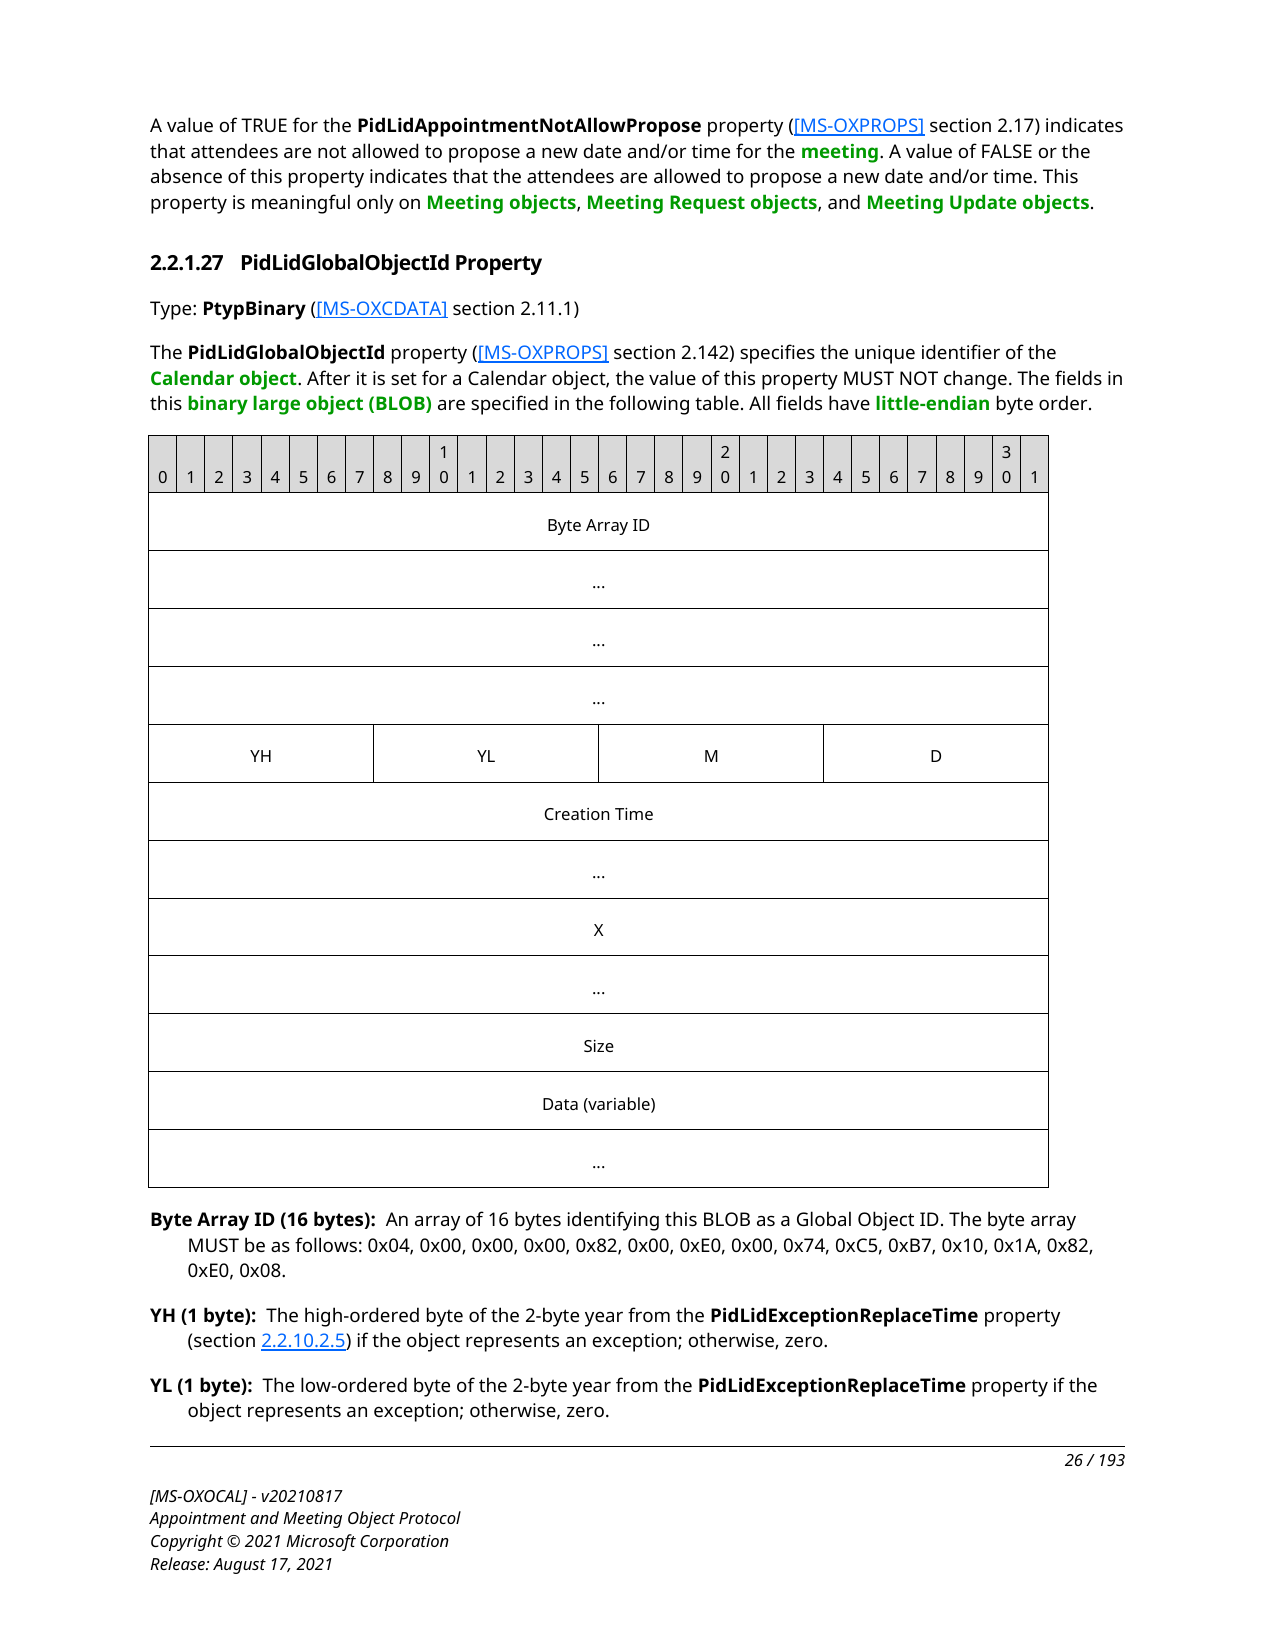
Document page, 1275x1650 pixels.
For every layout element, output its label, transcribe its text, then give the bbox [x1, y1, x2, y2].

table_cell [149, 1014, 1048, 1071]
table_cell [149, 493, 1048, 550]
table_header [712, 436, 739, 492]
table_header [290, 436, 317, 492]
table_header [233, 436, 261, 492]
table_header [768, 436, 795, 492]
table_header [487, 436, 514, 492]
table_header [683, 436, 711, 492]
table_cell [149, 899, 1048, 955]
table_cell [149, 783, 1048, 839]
text Byte Array ID (16 bytes): An array of 16 bytes identifying this BLOB as a Global Object ID. The byte array MUST be as follows: 0x04, 0x00, 0x00, 0x00, 0x82, 0x00, 0xE0, 0x00, 0x74, 0xC5, 0xB7, 0x10, 0x1A, 0x82, 0xE0, 0x08. [150, 1207, 1125, 1283]
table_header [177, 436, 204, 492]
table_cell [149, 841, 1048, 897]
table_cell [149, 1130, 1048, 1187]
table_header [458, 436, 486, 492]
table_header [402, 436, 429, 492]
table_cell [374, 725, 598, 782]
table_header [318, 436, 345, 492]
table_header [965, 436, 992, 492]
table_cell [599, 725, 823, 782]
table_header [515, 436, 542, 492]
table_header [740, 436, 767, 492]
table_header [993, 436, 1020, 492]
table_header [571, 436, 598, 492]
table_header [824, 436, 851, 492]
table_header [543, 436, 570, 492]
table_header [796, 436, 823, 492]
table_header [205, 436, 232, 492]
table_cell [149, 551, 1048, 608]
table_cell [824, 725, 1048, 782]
subtitle PidLidGlobalObjectId Property [150, 248, 1125, 276]
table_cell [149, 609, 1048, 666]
text Type: PtypBinary ([MS-OXCDATA] section 2.11.1) [150, 295, 1125, 321]
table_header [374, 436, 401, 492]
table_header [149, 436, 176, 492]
text YL (1 byte): The low-ordered byte of the 2-byte year from the PidLidExceptionReplaceTime property if the object represents an exception; otherwise, zero. [150, 1372, 1125, 1423]
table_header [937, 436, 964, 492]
text A value of TRUE for the PidLidAppointmentNotAllowPropose property ([MS-OXPROPS] section 2.17) indicates that attendees are not allowed to propose a new date and/or time for the meeting. A value of FALSE or the absence of this property indicates that the attendees are allowed to propose a new date and/or time. This property is meaningful only on Meeting objects, Meeting Request objects, and Meeting Update objects. [150, 112, 1125, 214]
text The PidLidGlobalObjectId property ([MS-OXPROPS] section 2.142) specifies the unique identifier of the Calendar object. After it is set for a Calendar object, the value of this property MUST NOT change. The fields in this binary large object (BLOB) are specified in the following table. All fields have little-endian byte order. [150, 339, 1125, 416]
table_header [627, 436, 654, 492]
text YH (1 byte): The high-ordered byte of the 2-byte year from the PidLidExceptionReplaceTime property (section 2.2.10.2.5) if the object represents an exception; otherwise, zero. [150, 1302, 1125, 1353]
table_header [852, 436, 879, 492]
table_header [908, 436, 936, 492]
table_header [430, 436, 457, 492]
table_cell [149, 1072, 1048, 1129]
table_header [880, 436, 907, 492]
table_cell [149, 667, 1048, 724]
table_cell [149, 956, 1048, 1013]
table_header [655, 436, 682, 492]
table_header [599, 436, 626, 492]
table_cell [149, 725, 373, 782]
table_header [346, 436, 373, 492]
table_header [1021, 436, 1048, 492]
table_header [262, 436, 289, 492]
